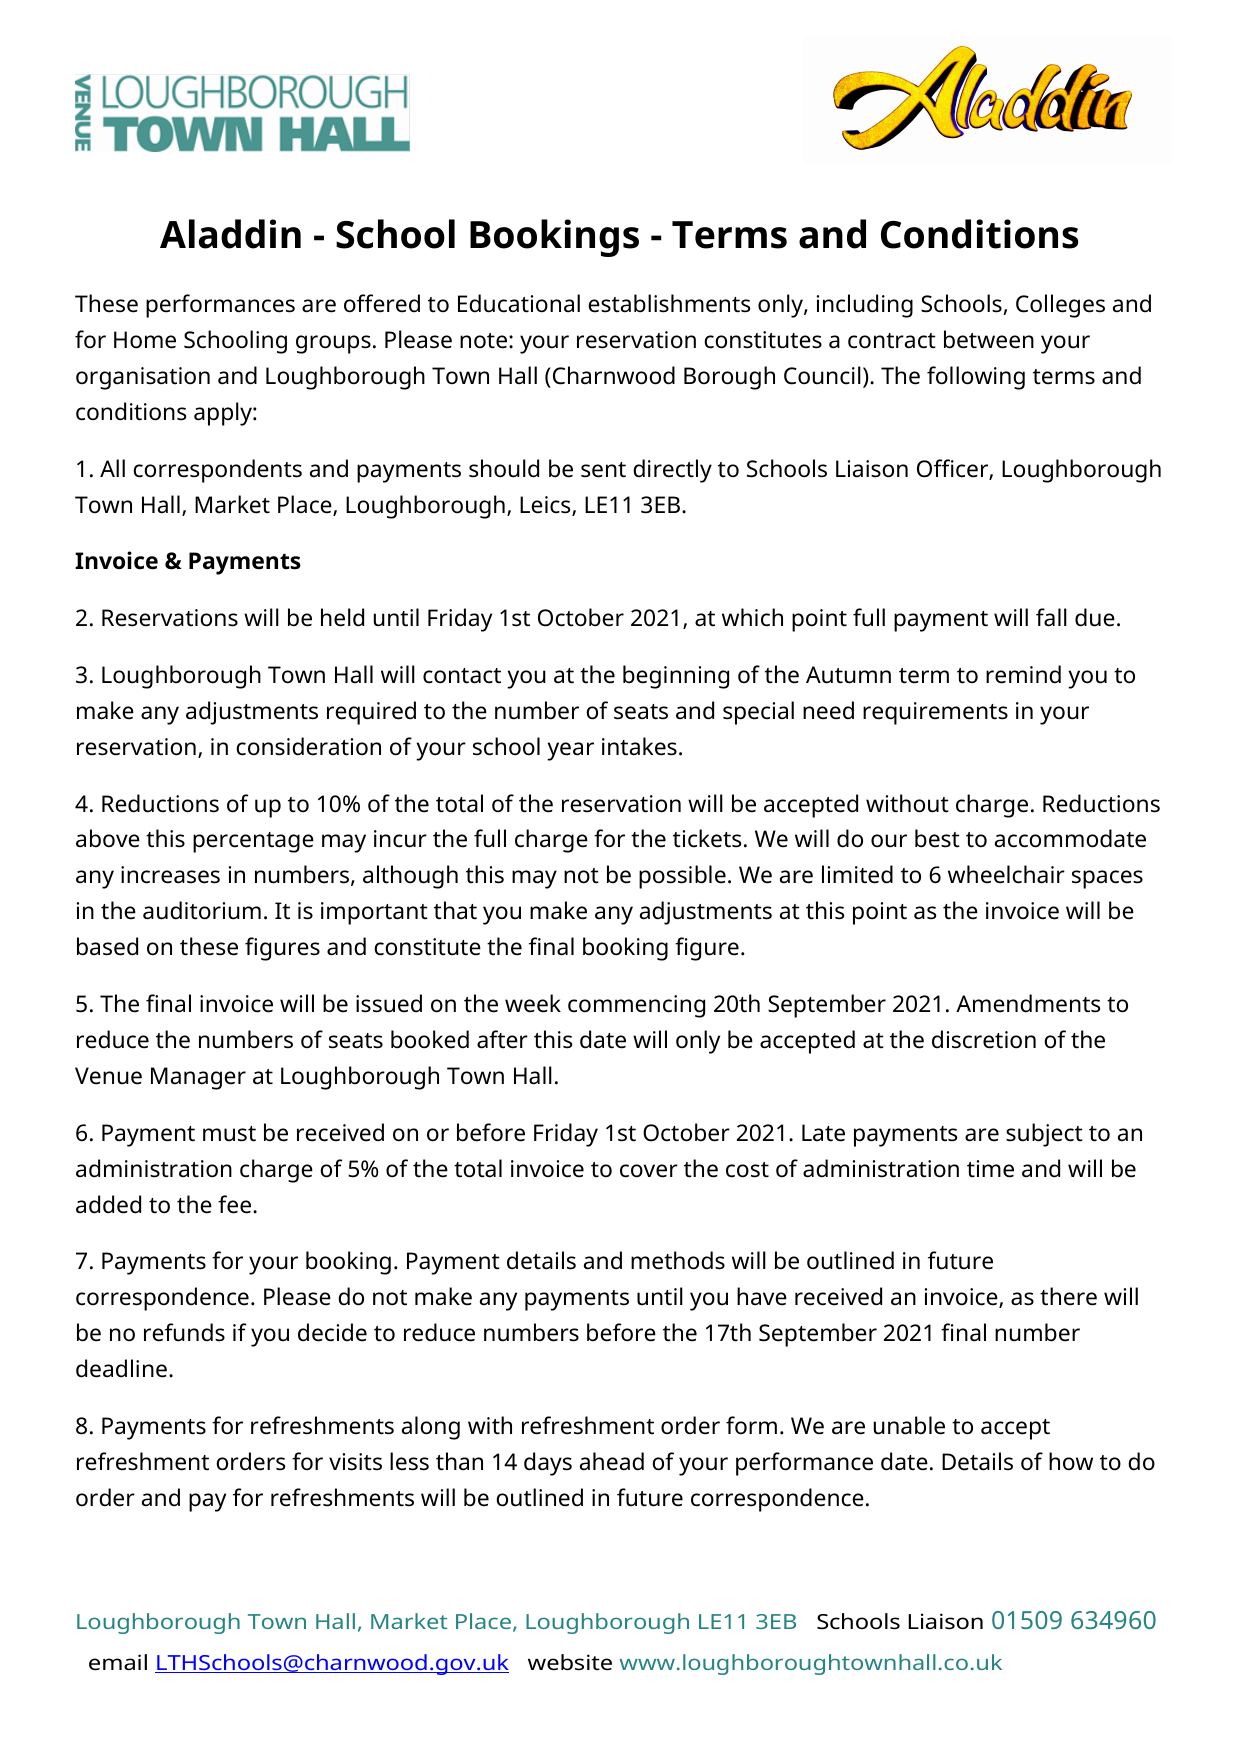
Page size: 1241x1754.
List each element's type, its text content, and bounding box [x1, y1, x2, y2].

text 6. Payment must be received on or before Friday 1st October 2021. Late payments are subject to an administration charge of 5% of the total invoice to cover the cost of administration time and will be added to the fee. [75, 1117, 1165, 1220]
text These performances are offered to Educational establishments only, including Schools, Colleges and for Home Schooling groups. Please note: your reservation constitutes a contract between your organisation and Loughborough Town Hall (Charnwood Borough Council). The following terms and conditions apply: [75, 288, 1165, 427]
text 1. All correspondents and payments should be sent directly to Schools Liaison Officer, Loughborough Town Hall, Market Place, Loughborough, Leics, LE11 3EB. [75, 453, 1165, 520]
text Invoice & Payments [75, 545, 1165, 577]
text 3. Loughborough Town Hall will contact you at the beginning of the Autumn term to remind you to make any adjustments required to the number of seats and special need requirements in your reservation, in consideration of your school year intakes. [75, 659, 1165, 762]
text 4. Reductions of up to 10% of the total of the reservation will be accepted without charge. Reductions above this percentage may incur the full charge for the tickets. We will do our best to accommodate any increases in numbers, although this may not be possible. We are limited to 6 wheelchair spaces in the auditorium. It is important that you make any adjustments at this point as the invoice will be based on these figures and constitute the final booking figure. [75, 787, 1165, 962]
picture [75, 73, 411, 152]
text Aladdin - School Bookings - Terms and Conditions [75, 208, 1165, 259]
picture [803, 37, 1173, 163]
text 2. Reservations will be held until Friday 1st October 2021, at which point full payment will fall due. [75, 602, 1165, 633]
text 8. Payments for refreshments along with refreshment order form. We are unable to accept refreshment orders for visits less than 14 days ahead of your performance date. Details of how to do order and pay for refreshments will be outlined in future correspondence. [75, 1410, 1165, 1513]
text 7. Payments for your booking. Payment details and methods will be outlined in future correspondence. Please do not make any payments until you have received an invoice, as there will be no refunds if you decide to reduce numbers before the 17th September 2021 final number deadline. [75, 1245, 1165, 1384]
text 5. The final invoice will be issued on the week commencing 20th September 2021. Amendments to reduce the numbers of seats booked after this date will only be accepted at the discretion of the Venue Manager at Loughborough Town Hall. [75, 988, 1165, 1091]
